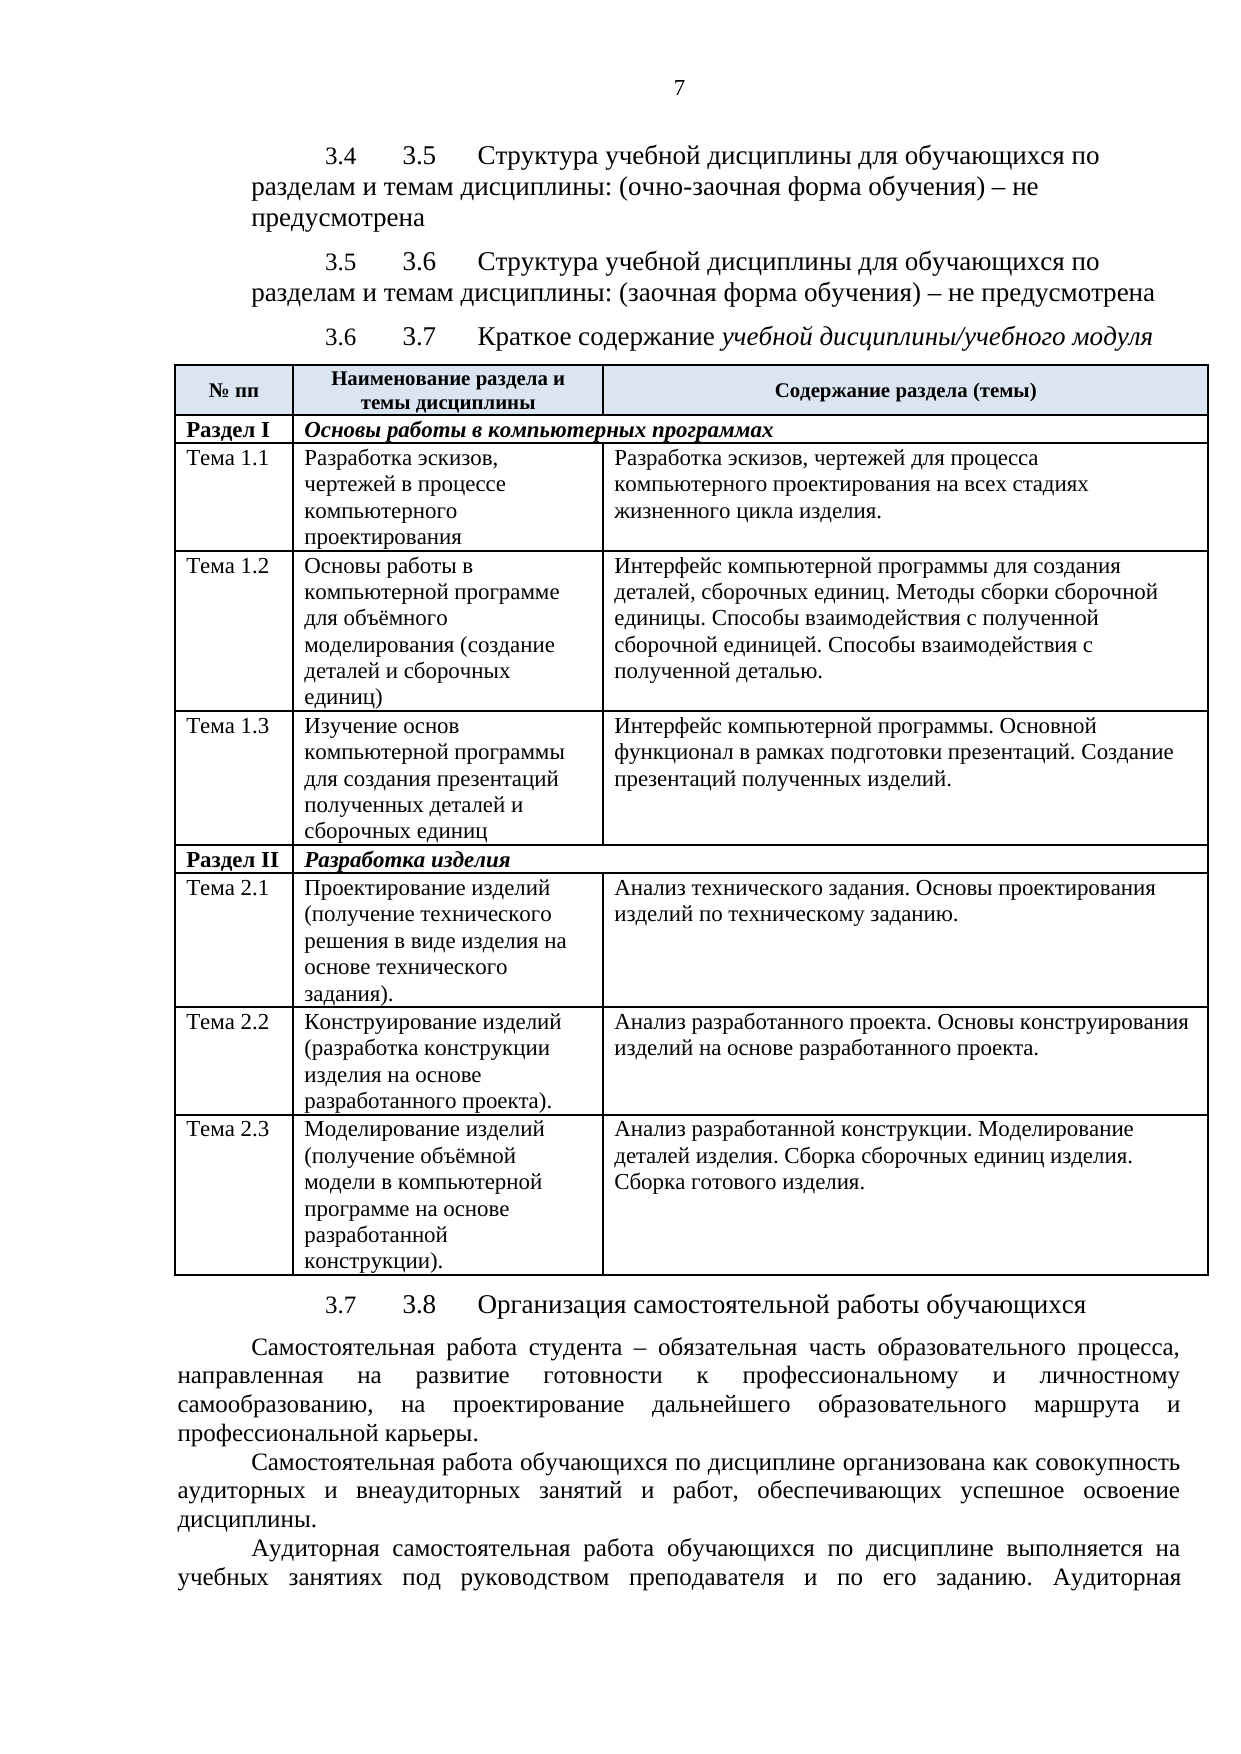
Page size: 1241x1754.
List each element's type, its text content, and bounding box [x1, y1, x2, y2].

table_cell Тема 2.1 [176, 874, 292, 1006]
table_cell Разработка эскизов, чертежей в процессе компьютерного проектирования [294, 444, 602, 549]
table_cell Тема 1.2 [176, 552, 292, 710]
table_cell Тема 2.2 [176, 1008, 292, 1113]
subtitle 3.5 Структура учебной дисциплины для обучающихся по разделам и темам дисциплины: (очно-заочная форма обучения) – не предусмотрена [251, 139, 1181, 232]
table_cell Изучение основ компьютерной программы для создания презентаций полученных деталей и сборочных единиц [294, 712, 602, 844]
text Самостоятельная работа студента – обязательная часть образовательного процесса, направленная на развитие готовности к профессиональному и личностному самообразованию, на проектирование дальнейшего образовательного маршрута и профессиональной карьеры. [177, 1332, 1181, 1447]
table_cell Анализ технического задания. Основы проектирования изделий по техническому заданию. [604, 874, 1207, 1006]
table_cell Раздел I [176, 416, 292, 442]
table_cell Тема 1.1 [176, 444, 292, 549]
table_header Наименование раздела и темы дисциплины [294, 366, 602, 414]
subtitle 3.8 Организация самостоятельной работы обучающихся [251, 1288, 1181, 1319]
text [177, 1533, 1181, 1591]
table_cell Тема 2.3 [176, 1116, 292, 1274]
table_cell Интерфейс компьютерной программы для создания деталей, сборочных единиц. Методы сборки сборочной единицы. Способы взаимодействия с полученной сборочной единицей. Способы взаимодействия с полученной деталью. [604, 552, 1207, 710]
table_header Содержание раздела (темы) [604, 366, 1207, 414]
text Самостоятельная работа обучающихся по дисциплине организована как совокупность аудиторных и внеаудиторных занятий и работ, обеспечивающих успешное освоение дисциплины. [177, 1447, 1181, 1533]
table_cell Конструирование изделий (разработка конструкции изделия на основе разработанного проекта). [294, 1008, 602, 1113]
table_cell Моделирование изделий (получение объёмной модели в компьютерной программе на основе разработанной конструкции). [294, 1116, 602, 1274]
table_cell Раздел II [176, 846, 292, 872]
table_cell Анализ разработанного проекта. Основы конструирования изделий на основе разработанного проекта. [604, 1008, 1207, 1113]
table_cell Разработка эскизов, чертежей для процесса компьютерного проектирования на всех стадиях жизненного цикла изделия. [604, 444, 1207, 549]
table_cell Интерфейс компьютерной программы. Основной функционал в рамках подготовки презентаций. Создание презентаций полученных изделий. [604, 712, 1207, 844]
table_cell Проектирование изделий (получение технического решения в виде изделия на основе технического задания). [294, 874, 602, 1006]
table_cell Тема 1.3 [176, 712, 292, 844]
subtitle 3.6 Структура учебной дисциплины для обучающихся по разделам и темам дисциплины: (заочная форма обучения) – не предусмотрена [251, 245, 1181, 307]
table_header № пп [176, 366, 292, 414]
table_cell Анализ разработанной конструкции. Моделирование деталей изделия. Сборка сборочных единиц изделия. Сборка готового изделия. [604, 1116, 1207, 1274]
table_cell Основы работы в компьютерных программах [294, 416, 1207, 442]
table_cell Основы работы в компьютерной программе для объёмного моделирования (создание деталей и сборочных единиц) [294, 552, 602, 710]
subtitle 3.7 Краткое содержание учебной дисциплины/учебного модуля [251, 320, 1181, 351]
table_cell Разработка изделия [294, 846, 1207, 872]
